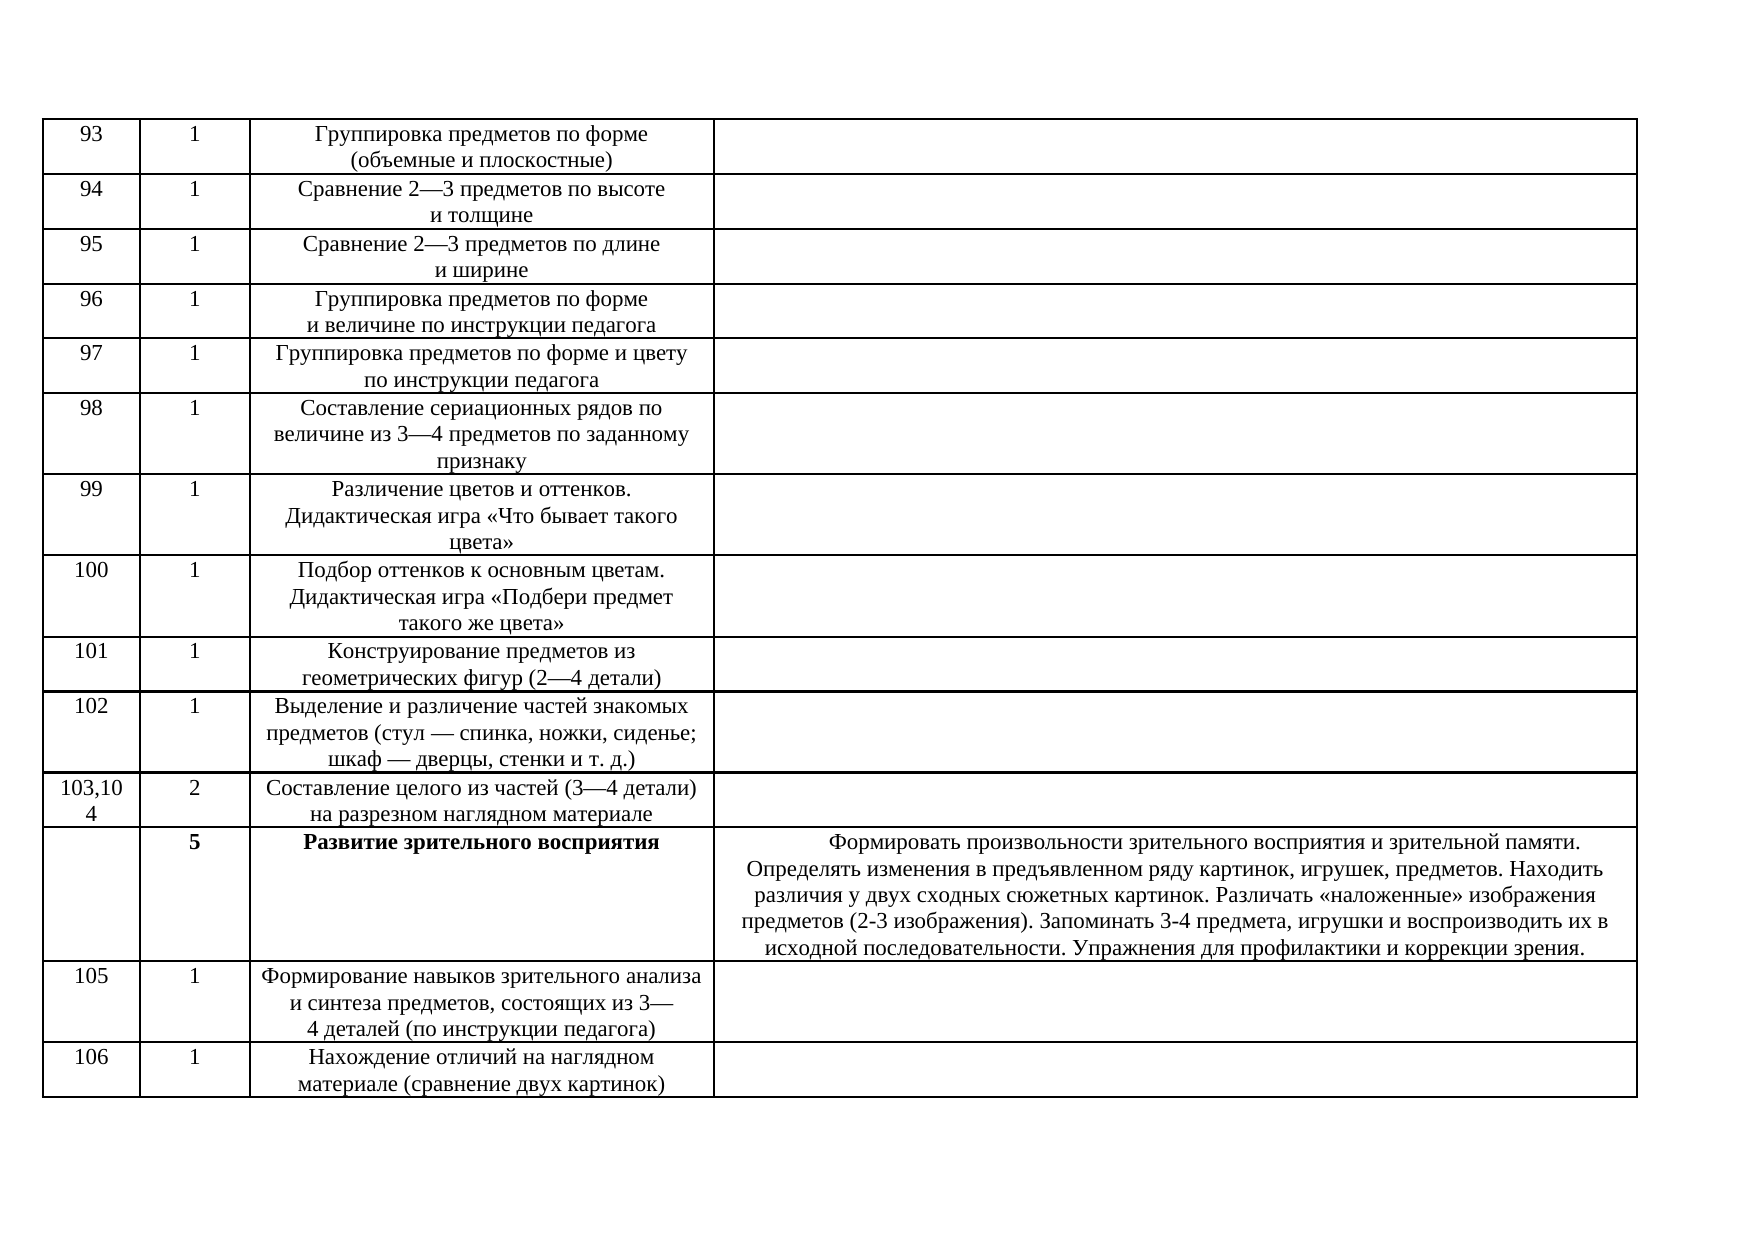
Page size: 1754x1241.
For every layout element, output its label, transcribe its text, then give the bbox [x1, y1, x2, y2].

table_cell [715, 1043, 1636, 1096]
table_cell 102 [44, 693, 139, 771]
table_cell Группировка предметов по форме и величине по инструкции педагога [251, 285, 713, 337]
table_cell 1 [141, 962, 249, 1041]
table_cell [715, 339, 1636, 392]
table_cell [715, 230, 1636, 282]
table_cell Сравнение 2—3 предметов по высоте и толщине [251, 175, 713, 228]
table_cell 1 [141, 638, 249, 690]
table_cell 1 [141, 339, 249, 392]
table_cell 1 [141, 475, 249, 554]
table_cell 1 [141, 693, 249, 771]
table_cell Сравнение 2—3 предметов по длине и ширине [251, 230, 713, 282]
table_cell [715, 394, 1636, 473]
table_cell [715, 693, 1636, 771]
table_cell [715, 962, 1636, 1041]
table_cell Формирование навыков зрительного анализа и синтеза предметов, состоящих из 3—4 деталей (по инструкции педагога) [251, 962, 713, 1041]
table_cell 103,104 [44, 774, 139, 826]
table_cell 1 [141, 230, 249, 282]
table_cell [715, 175, 1636, 228]
table_cell [715, 285, 1636, 337]
table_cell Подбор оттенков к основным цветам. Дидактическая игра «Подбери предмет такого же цвета» [251, 556, 713, 636]
table_cell Конструирование предметов из геометрических фигур (2—4 детали) [251, 638, 713, 690]
table_cell 1 [141, 285, 249, 337]
table_cell 99 [44, 475, 139, 554]
table_cell 1 [141, 120, 249, 173]
table_cell 97 [44, 339, 139, 392]
table_cell Формировать произвольности зрительного восприятия и зрительной памяти. Определять изменения в предъявленном ряду картинок, игрушек, предметов. Находить различия у двух сходных сюжетных картинок. Различать «наложенные» изображения предметов (2-3 изображения). Запоминать 3-4 предмета, игрушки и воспроизводить их в исходной последовательности. Упражнения для профилактики и коррекции зрения. [715, 828, 1636, 960]
table_cell 100 [44, 556, 139, 636]
table_cell 1 [141, 556, 249, 636]
table_cell 93 [44, 120, 139, 173]
table_cell 94 [44, 175, 139, 228]
table_cell Составление сериационных рядов по величине из 3—4 предметов по заданному признаку [251, 394, 713, 473]
table_cell 1 [141, 175, 249, 228]
table_cell Группировка предметов по форме и цвету по инструкции педагога [251, 339, 713, 392]
table_cell Составление целого из частей (3—4 детали) на разрезном наглядном материале [251, 774, 713, 826]
table_cell Нахождение отличий на наглядном материале (сравнение двух картинок) [251, 1043, 713, 1096]
table_cell 1 [141, 1043, 249, 1096]
table_cell Группировка предметов по форме (объемные и плоскостные) [251, 120, 713, 173]
table_cell [715, 120, 1636, 173]
table_cell [44, 828, 139, 960]
table_cell 105 [44, 962, 139, 1041]
table_cell [715, 556, 1636, 636]
table_cell Развитие зрительного восприятия [251, 828, 713, 960]
table_cell 95 [44, 230, 139, 282]
table_cell [715, 638, 1636, 690]
table_cell 106 [44, 1043, 139, 1096]
table_cell 101 [44, 638, 139, 690]
table_cell 96 [44, 285, 139, 337]
table_cell [715, 774, 1636, 826]
table_cell 98 [44, 394, 139, 473]
table_cell 1 [141, 394, 249, 473]
table_cell [715, 475, 1636, 554]
table_cell Выделение и различение частей знакомых предметов (стул — спинка, ножки, сиденье; шкаф — дверцы, стенки и т. д.) [251, 693, 713, 771]
table_cell 5 [141, 828, 249, 960]
table_cell 2 [141, 774, 249, 826]
table_cell Различение цветов и оттенков. Дидактическая игра «Что бывает такого цвета» [251, 475, 713, 554]
